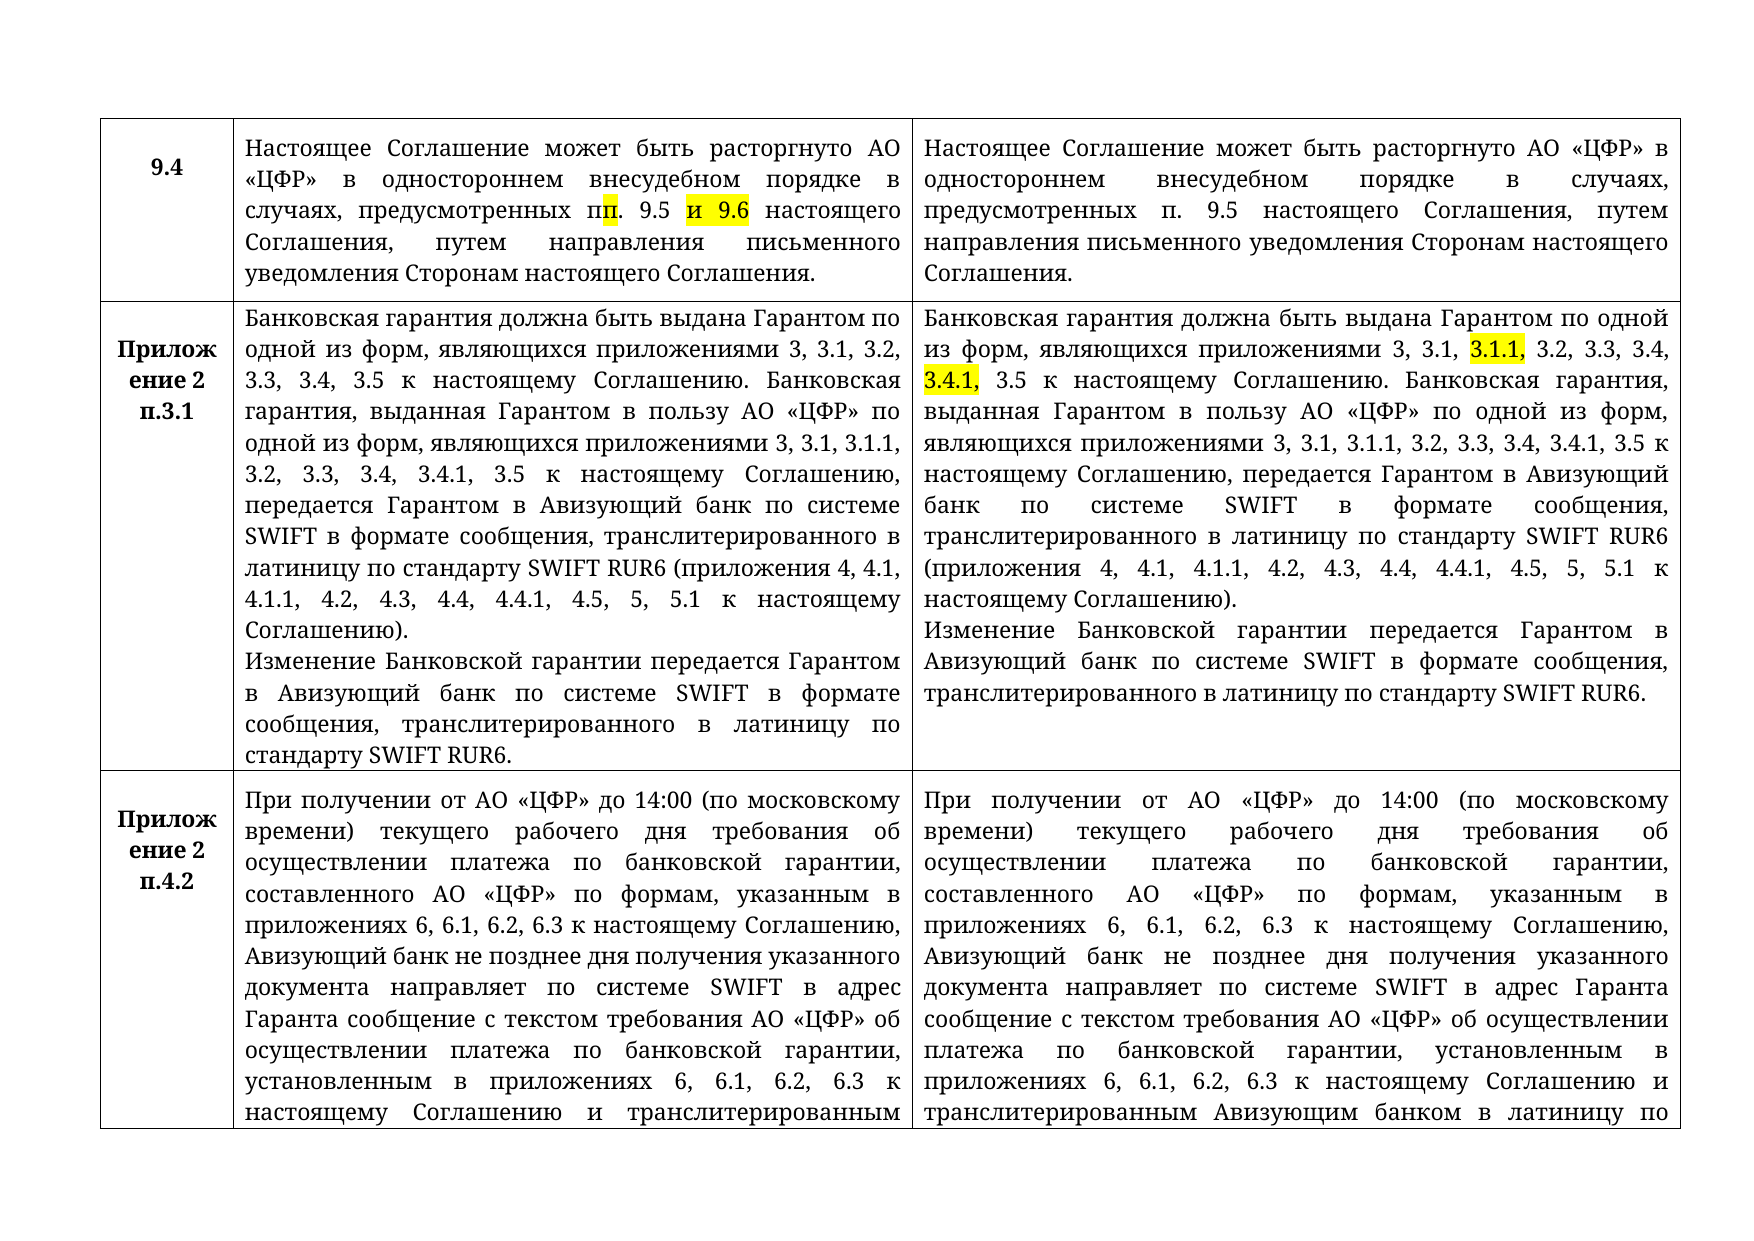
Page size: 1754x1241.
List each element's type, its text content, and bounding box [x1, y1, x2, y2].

table_cell Приложение 2 п.4.2 [101, 771, 233, 1128]
table_cell Настоящее Соглашение может быть расторгнуто АО «ЦФР» в одностороннем внесудебном порядке в случаях, предусмотренных пп. 9.5 и 9.6 настоящего Соглашения, путем направления письменного уведомления Сторонам настоящего Соглашения. [234, 119, 912, 301]
table_cell 9.4 [101, 119, 233, 301]
table_cell Приложение 2 п.3.1 [101, 302, 233, 770]
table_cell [234, 771, 912, 1128]
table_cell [913, 771, 1680, 1128]
table_cell Банковская гарантия должна быть выдана Гарантом по одной из форм, являющихся приложениями 3, 3.1, 3.1.1, 3.2, 3.3, 3.4, 3.4.1, 3.5 к настоящему Соглашению. Банковская гарантия, выданная Гарантом в пользу АО «ЦФР» по одной из форм, являющихся приложениями 3, 3.1, 3.1.1, 3.2, 3.3, 3.4, 3.4.1, 3.5 к настоящему Соглашению, передается Гарантом в Авизующий банк по системе SWIFT в формате сообщения, транслитерированного в латиницу по стандарту SWIFT RUR6 (приложения 4, 4.1, 4.1.1, 4.2, 4.3, 4.4, 4.4.1, 4.5, 5, 5.1 к настоящему Соглашению). Изменение Банковской гарантии передается Гарантом в Авизующий банк по системе SWIFT в формате сообщения, транслитерированного в латиницу по стандарту SWIFT RUR6. [913, 302, 1680, 770]
table_cell Настоящее Соглашение может быть расторгнуто АО «ЦФР» в одностороннем внесудебном порядке в случаях, предусмотренных п. 9.5 настоящего Соглашения, путем направления письменного уведомления Сторонам настоящего Соглашения. [913, 119, 1680, 301]
table_cell Банковская гарантия должна быть выдана Гарантом по одной из форм, являющихся приложениями 3, 3.1, 3.2, 3.3, 3.4, 3.5 к настоящему Соглашению. Банковская гарантия, выданная Гарантом в пользу АО «ЦФР» по одной из форм, являющихся приложениями 3, 3.1, 3.1.1, 3.2, 3.3, 3.4, 3.4.1, 3.5 к настоящему Соглашению, передается Гарантом в Авизующий банк по системе SWIFT в формате сообщения, транслитерированного в латиницу по стандарту SWIFT RUR6 (приложения 4, 4.1, 4.1.1, 4.2, 4.3, 4.4, 4.4.1, 4.5, 5, 5.1 к настоящему Соглашению). Изменение Банковской гарантии передается Гарантом в Авизующий банк по системе SWIFT в формате сообщения, транслитерированного в латиницу по стандарту SWIFT RUR6. [234, 302, 912, 770]
